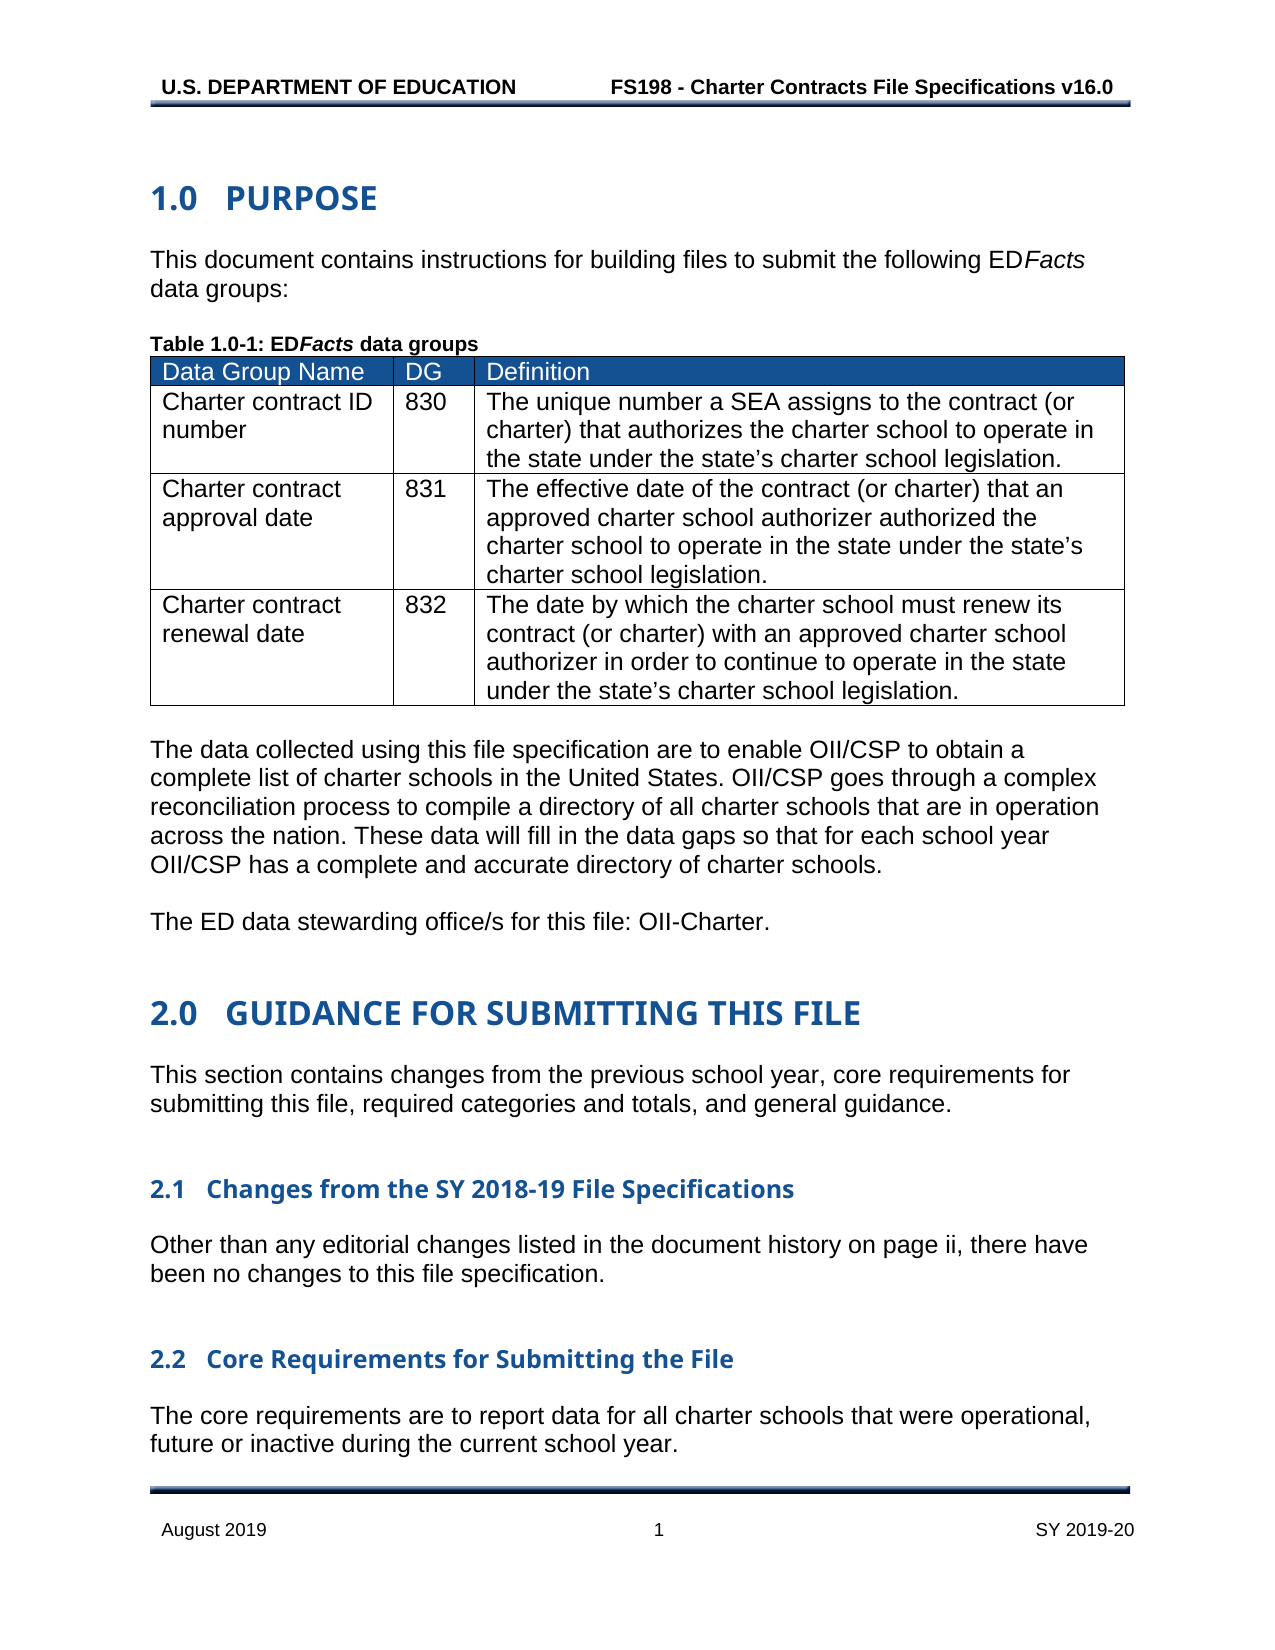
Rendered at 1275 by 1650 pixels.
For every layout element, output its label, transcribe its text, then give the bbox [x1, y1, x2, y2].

text Other than any editorial changes listed in the document history on page ii, there have been no changes to this file specification. [150, 1230, 1125, 1288]
table_cell 831 [394, 474, 474, 589]
table_cell The date by which the charter school must renew its contract (or charter) with an approved charter school authorizer in order to continue to operate in the state under the state’s charter school legislation. [475, 590, 1124, 705]
subtitle GUIDANCE FOR SUBMITTING THIS FILE [150, 989, 1125, 1035]
text Table 1.0-1: EDFacts data groups [150, 332, 1125, 356]
table_cell 830 [394, 386, 474, 473]
table_cell Charter contract ID number [151, 386, 393, 473]
table_header Data Group Name [151, 357, 393, 385]
subtitle Changes from the SY 2018-19 File Specifications [150, 1171, 1125, 1205]
picture [150, 1486, 1130, 1494]
table_cell The unique number a SEA assigns to the contract (or charter) that authorizes the charter school to operate in the state under the state’s charter school legislation. [475, 386, 1124, 473]
table_header DG [394, 357, 474, 385]
text The core requirements are to report data for all charter schools that were operational, future or inactive during the current school year. [150, 1401, 1125, 1458]
subtitle PURPOSE [150, 175, 1125, 220]
table_header Definition [475, 357, 1124, 385]
table_cell 832 [394, 590, 474, 705]
table_cell Charter contract approval date [151, 474, 393, 589]
text The data collected using this file specification are to enable OII/CSP to obtain a complete list of charter schools in the United States. OII/CSP goes through a complex reconciliation process to compile a directory of all charter schools that are in operation across the nation. These data will fill in the data gaps so that for each school year OII/CSP has a complete and accurate directory of charter schools. [150, 734, 1125, 878]
picture [150, 98, 1138, 107]
table_cell The effective date of the contract (or charter) that an approved charter school authorizer authorized the charter school to operate in the state under the state’s charter school legislation. [475, 474, 1124, 589]
text This section contains changes from the previous school year, core requirements for submitting this file, required categories and totals, and general guidance. [150, 1060, 1125, 1117]
table_cell Charter contract renewal date [151, 590, 393, 705]
subtitle Core Requirements for Submitting the File [150, 1342, 1125, 1376]
text The ED data stewarding office/s for this file: OII-Charter. [150, 907, 1125, 936]
text This document contains instructions for building files to submit the following EDFacts data groups: [150, 245, 1125, 303]
